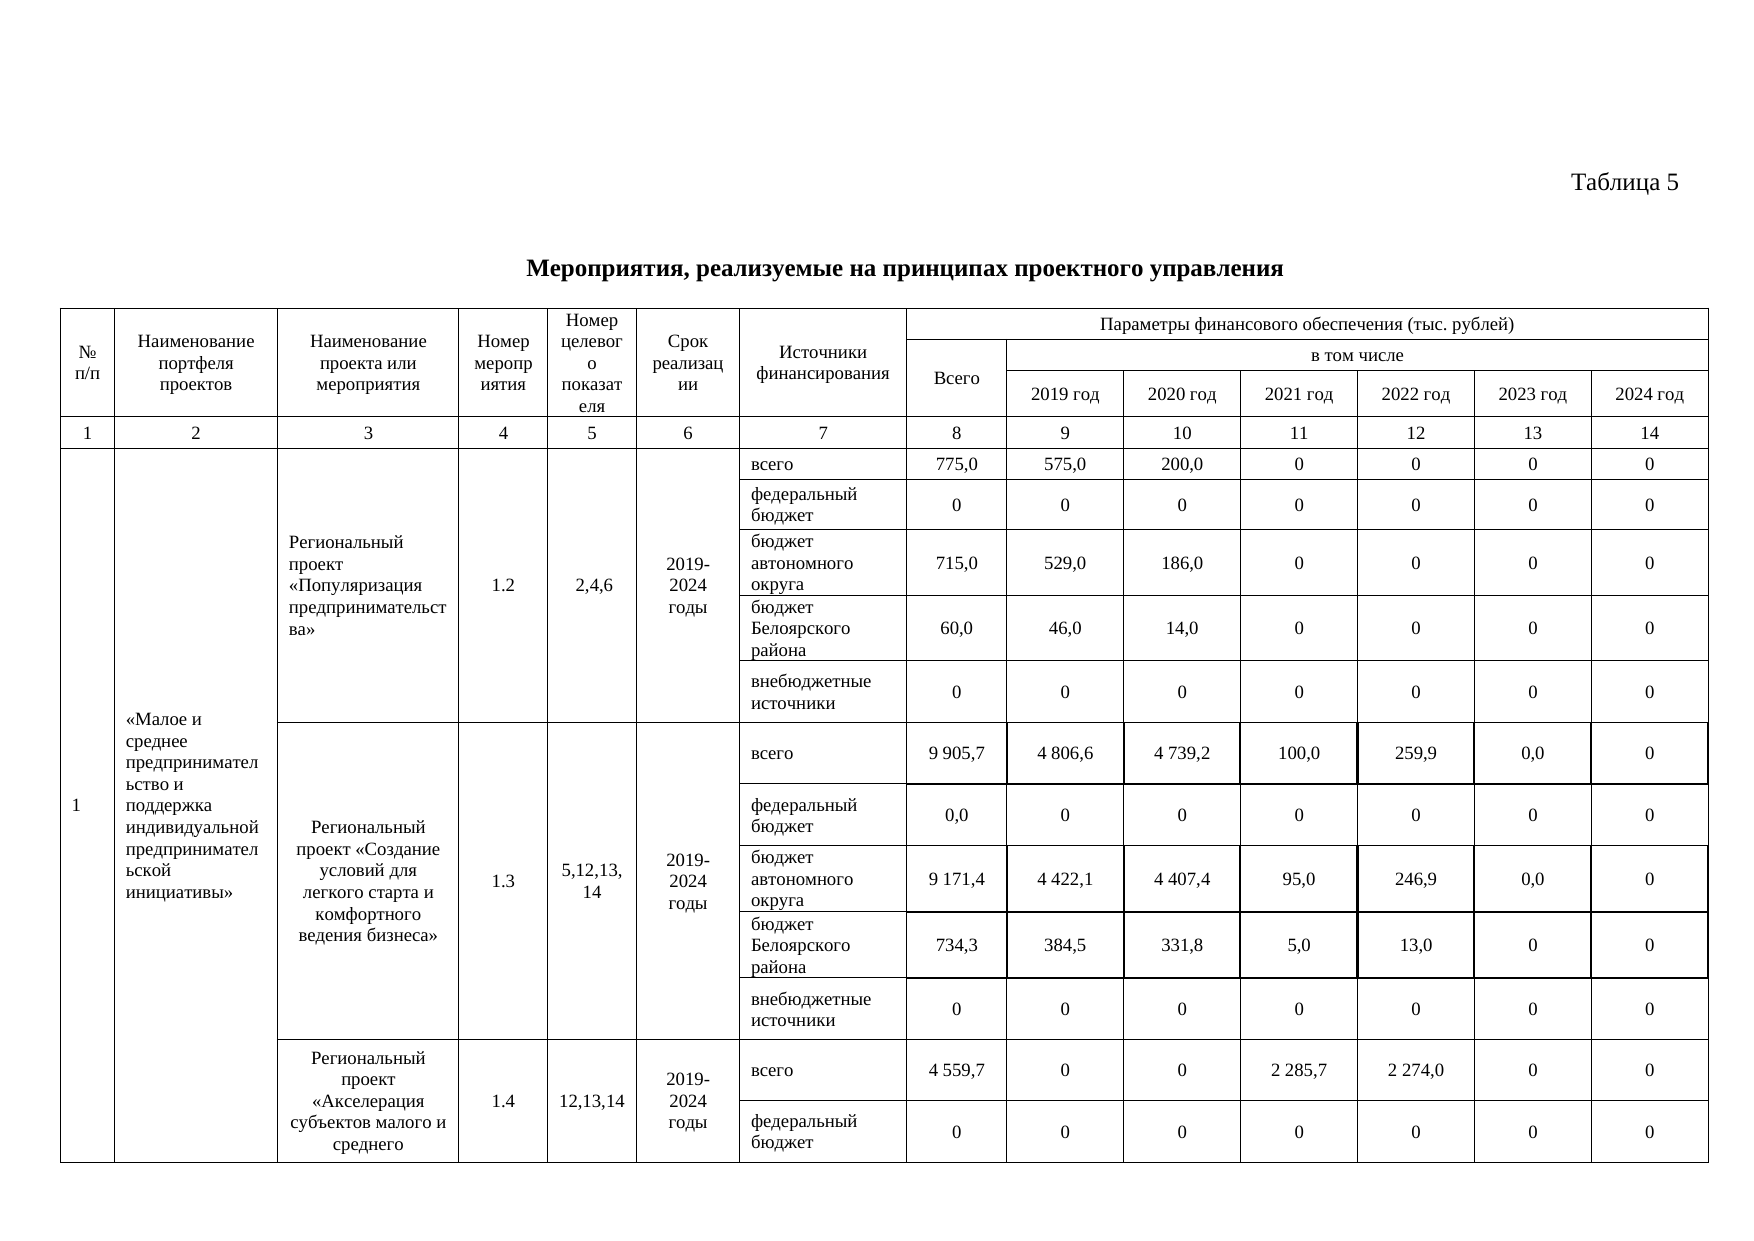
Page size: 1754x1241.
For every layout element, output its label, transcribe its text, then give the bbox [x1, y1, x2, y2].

table_cell 0 [1475, 1040, 1591, 1100]
table_cell 4 739,2 [1125, 723, 1239, 783]
table_cell 2019 год [1007, 371, 1123, 416]
table_cell 0 [1475, 661, 1591, 722]
table_cell 10 [1124, 417, 1240, 447]
table_cell 46,0 [1007, 596, 1123, 660]
table_cell 0 [1358, 785, 1474, 845]
table_cell федеральный бюджет [740, 480, 906, 529]
table_cell 0 [1007, 785, 1123, 845]
table_cell внебюджетные источники [740, 978, 906, 1039]
table_cell 0 [1358, 530, 1474, 595]
table_cell 4 [459, 417, 547, 447]
table_cell 12 [1358, 417, 1474, 447]
table_cell 0 [1007, 1101, 1123, 1162]
table_cell 2 274,0 [1358, 1040, 1474, 1100]
table_cell 3 [278, 417, 458, 447]
table_cell 0 [1241, 979, 1357, 1039]
table_cell 0 [1241, 1101, 1357, 1162]
table_cell бюджет автономного округа [740, 846, 906, 911]
table_cell 0 [1475, 449, 1591, 479]
table_cell 4 559,7 [907, 1040, 1006, 1100]
table_cell федеральный бюджет [740, 784, 906, 845]
table_cell 0 [1007, 979, 1123, 1039]
table_cell 0 [1007, 480, 1123, 529]
table_header № п/п [61, 309, 114, 416]
table_cell «Малое и среднее предпринимательство и поддержка индивидуальной предпринимательской инициативы» [115, 449, 277, 1162]
table_cell 200,0 [1124, 449, 1240, 479]
table_cell 5,12,13,14 [548, 723, 636, 1039]
table_cell 13 [1475, 417, 1591, 447]
table_cell 12,13,14 [548, 1040, 636, 1162]
table_cell 1.4 [459, 1040, 547, 1162]
table_cell 0 [1475, 596, 1591, 660]
table_cell 0 [1358, 661, 1474, 722]
table_cell федеральный бюджет [740, 1101, 906, 1162]
table_cell 1.2 [459, 449, 547, 722]
table_cell 0 [907, 979, 1006, 1039]
table_cell 246,9 [1359, 846, 1473, 911]
table_cell 6 [637, 417, 739, 447]
table_cell 0 [1241, 661, 1357, 722]
table_cell 8 [907, 417, 1006, 447]
table_cell 0 [1241, 596, 1357, 660]
table_cell всего [740, 1040, 906, 1100]
table_cell 0 [1592, 979, 1708, 1039]
table_cell 384,5 [1008, 913, 1123, 977]
table_cell 0 [1124, 785, 1240, 845]
table_cell 95,0 [1241, 846, 1356, 911]
table_cell 575,0 [1007, 449, 1123, 479]
table_cell 0 [1241, 480, 1357, 529]
table_cell 0 [1241, 449, 1357, 479]
table_cell Региональный проект «Акселерация субъектов малого и среднего предпринимательства» [278, 1040, 458, 1162]
table_cell 0,0 [907, 785, 1006, 845]
table_header Источники финансирования [740, 309, 906, 416]
table_cell 2019-2024 годы [637, 449, 739, 722]
table_cell 5,0 [1241, 913, 1356, 977]
table_header Срок реализации [637, 309, 739, 416]
table_cell 4 806,6 [1008, 723, 1123, 783]
table_cell 0 [1007, 1040, 1123, 1100]
table_cell 4 422,1 [1008, 846, 1123, 911]
table_cell 0 [1592, 723, 1707, 783]
table_cell 0 [1124, 1040, 1240, 1100]
table_header Наименование проекта или мероприятия [278, 309, 458, 416]
table_cell 0 [1592, 596, 1708, 660]
text Мероприятия, реализуемые на принципах проектного управления [75, 253, 1679, 282]
table_cell 0 [1007, 661, 1123, 722]
table_cell бюджет Белоярского района [740, 596, 906, 660]
table_cell 259,9 [1359, 723, 1473, 783]
table_cell бюджет Белоярского района [740, 912, 906, 977]
table_cell 0 [1241, 530, 1357, 595]
table_cell 0 [1475, 1101, 1591, 1162]
table_cell 2020 год [1124, 371, 1240, 416]
table_cell 2019-2024 годы [637, 723, 739, 1039]
table_cell 0 [1358, 1101, 1474, 1162]
table_cell 1 [61, 417, 114, 447]
table_cell 0 [1592, 449, 1708, 479]
table_cell 0 [1358, 480, 1474, 529]
table_cell 0 [1592, 785, 1708, 845]
table_cell 0 [1592, 913, 1707, 977]
table_cell 775,0 [907, 449, 1006, 479]
table_cell 0 [1592, 846, 1707, 911]
table_cell 2019-2024 годы [637, 1040, 739, 1162]
table_cell 0 [1592, 530, 1708, 595]
table_cell 4 407,4 [1125, 846, 1239, 911]
table_cell 14,0 [1124, 596, 1240, 660]
table_cell всего [740, 723, 906, 783]
table_cell Региональный проект «Популяризация предпринимательства» [278, 449, 458, 722]
table_cell 715,0 [907, 530, 1006, 595]
table_cell 331,8 [1125, 913, 1239, 977]
table_cell 14 [1592, 417, 1708, 447]
table_cell 0 [1358, 449, 1474, 479]
table_header Номер целевого показателя [548, 309, 636, 416]
table_cell 2023 год [1475, 371, 1591, 416]
table_cell 2022 год [1358, 371, 1474, 416]
table_cell 0 [1592, 1101, 1708, 1162]
table_cell 2 285,7 [1241, 1040, 1357, 1100]
table_cell 60,0 [907, 596, 1006, 660]
table_cell 0 [907, 1101, 1006, 1162]
table_cell 9 171,4 [907, 846, 1006, 911]
table_cell 0 [907, 480, 1006, 529]
table_cell 0 [1475, 530, 1591, 595]
table_cell 0 [1475, 979, 1591, 1039]
table_cell 0 [1358, 979, 1474, 1039]
table_cell в том числе [1007, 340, 1708, 370]
table_header Параметры финансового обеспечения (тыс. рублей) [907, 309, 1708, 339]
table_cell 9 905,7 [907, 723, 1006, 783]
table_cell бюджет автономного округа [740, 530, 906, 595]
table_cell всего [740, 449, 906, 479]
table_header Наименование портфеля проектов [115, 309, 277, 416]
table_cell 0 [1124, 661, 1240, 722]
table_cell 0 [1124, 480, 1240, 529]
table_cell 2024 год [1592, 371, 1708, 416]
table_cell 0 [1592, 1040, 1708, 1100]
table_cell 529,0 [1007, 530, 1123, 595]
table_cell 13,0 [1359, 913, 1473, 977]
subtitle Таблица 5 [75, 167, 1679, 195]
table_cell 186,0 [1124, 530, 1240, 595]
table_cell 0 [1358, 596, 1474, 660]
table_cell 0 [1475, 785, 1591, 845]
table_cell 5 [548, 417, 636, 447]
table_cell 0,0 [1475, 846, 1590, 911]
table_cell 1 [61, 449, 114, 1162]
table_cell 734,3 [907, 913, 1006, 977]
table_cell 7 [740, 417, 906, 447]
table_cell 0 [1124, 979, 1240, 1039]
table_header Номер мероприятия [459, 309, 547, 416]
table_cell 2021 год [1241, 371, 1357, 416]
table_cell 0,0 [1475, 723, 1590, 783]
table_cell 0 [1592, 480, 1708, 529]
table_cell внебюджетные источники [740, 661, 906, 722]
table_cell 100,0 [1241, 723, 1356, 783]
table_cell Региональный проект «Создание условий для легкого старта и комфортного ведения бизнеса» [278, 723, 458, 1039]
table_cell Всего [907, 340, 1006, 416]
table_cell 0 [1124, 1101, 1240, 1162]
table_cell 0 [1475, 913, 1590, 977]
table_cell 2,4,6 [548, 449, 636, 722]
table_cell 0 [1475, 480, 1591, 529]
table_cell 9 [1007, 417, 1123, 447]
table_cell 0 [1241, 785, 1357, 845]
table_cell 1.3 [459, 723, 547, 1039]
table_cell 0 [907, 661, 1006, 722]
table_cell 2 [115, 417, 277, 447]
table_cell 11 [1241, 417, 1357, 447]
table_cell 0 [1592, 661, 1708, 722]
